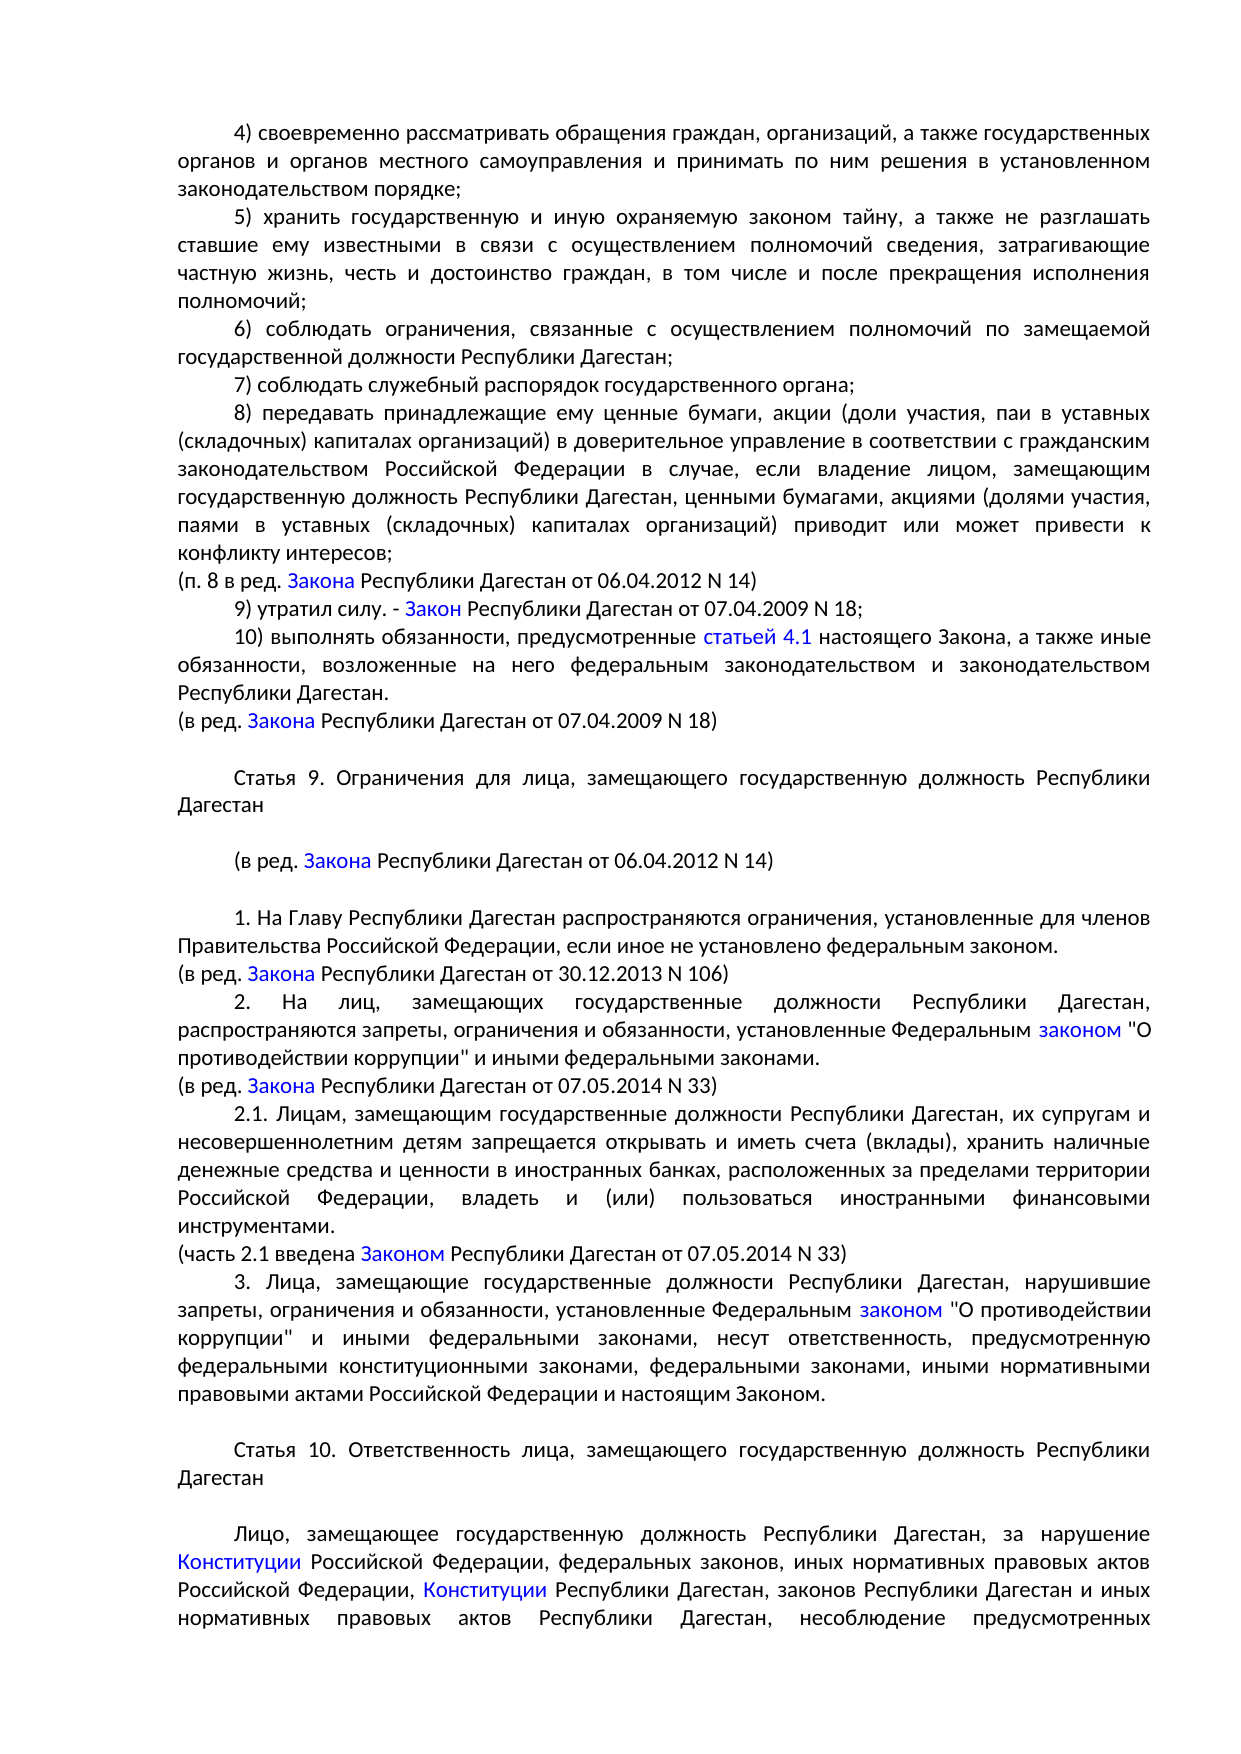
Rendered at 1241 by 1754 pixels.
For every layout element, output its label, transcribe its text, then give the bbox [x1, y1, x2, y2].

text Статья 9. Ограничения для лица, замещающего государственную должность Республики Дагестан [177, 763, 1152, 819]
text 7) соблюдать служебный распорядок государственного органа; [177, 370, 1152, 398]
text 3. Лица, замещающие государственные должности Республики Дагестан, нарушившие запреты, ограничения и обязанности, установленные Федеральным законом "О противодействии коррупции" и иными федеральными законами, несут ответственность, предусмотренную федеральными конституционными законами, федеральными законами, иными нормативными правовыми актами Российской Федерации и настоящим Законом. [177, 1267, 1152, 1407]
text Статья 10. Ответственность лица, замещающего государственную должность Республики Дагестан [177, 1435, 1152, 1491]
text (в ред. Закона Республики Дагестан от 07.05.2014 N 33) [177, 1071, 1152, 1099]
text 9) утратил силу. - Закон Республики Дагестан от 07.04.2009 N 18; [177, 594, 1152, 622]
text (в ред. Закона Республики Дагестан от 06.04.2012 N 14) [177, 847, 1152, 875]
text (часть 2.1 введена Законом Республики Дагестан от 07.05.2014 N 33) [177, 1239, 1152, 1267]
text 1. На Главу Республики Дагестан распространяются ограничения, установленные для членов Правительства Российской Федерации, если иное не установлено федеральным законом. [177, 903, 1152, 959]
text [177, 1519, 1152, 1631]
text (п. 8 в ред. Закона Республики Дагестан от 06.04.2012 N 14) [177, 566, 1152, 594]
text (в ред. Закона Республики Дагестан от 07.04.2009 N 18) [177, 707, 1152, 734]
text 2.1. Лицам, замещающим государственные должности Республики Дагестан, их супругам и несовершеннолетним детям запрещается открывать и иметь счета (вклады), хранить наличные денежные средства и ценности в иностранных банках, расположенных за пределами территории Российской Федерации, владеть и (или) пользоваться иностранными финансовыми инструментами. [177, 1099, 1152, 1239]
text (в ред. Закона Республики Дагестан от 30.12.2013 N 106) [177, 959, 1152, 987]
text 4) своевременно рассматривать обращения граждан, организаций, а также государственных органов и органов местного самоуправления и принимать по ним решения в установленном законодательством порядке; [177, 118, 1152, 202]
text 10) выполнять обязанности, предусмотренные статьей 4.1 настоящего Закона, а также иные обязанности, возложенные на него федеральным законодательством и законодательством Республики Дагестан. [177, 622, 1152, 707]
text 5) хранить государственную и иную охраняемую законом тайну, а также не разглашать ставшие ему известными в связи с осуществлением полномочий сведения, затрагивающие частную жизнь, честь и достоинство граждан, в том числе и после прекращения исполнения полномочий; [177, 202, 1152, 314]
text 2. На лиц, замещающих государственные должности Республики Дагестан, распространяются запреты, ограничения и обязанности, установленные Федеральным законом "О противодействии коррупции" и иными федеральными законами. [177, 987, 1152, 1071]
text 6) соблюдать ограничения, связанные с осуществлением полномочий по замещаемой государственной должности Республики Дагестан; [177, 314, 1152, 370]
text 8) передавать принадлежащие ему ценные бумаги, акции (доли участия, паи в уставных (складочных) капиталах организаций) в доверительное управление в соответствии с гражданским законодательством Российской Федерации в случае, если владение лицом, замещающим государственную должность Республики Дагестан, ценными бумагами, акциями (долями участия, паями в уставных (складочных) капиталах организаций) приводит или может привести к конфликту интересов; [177, 398, 1152, 566]
